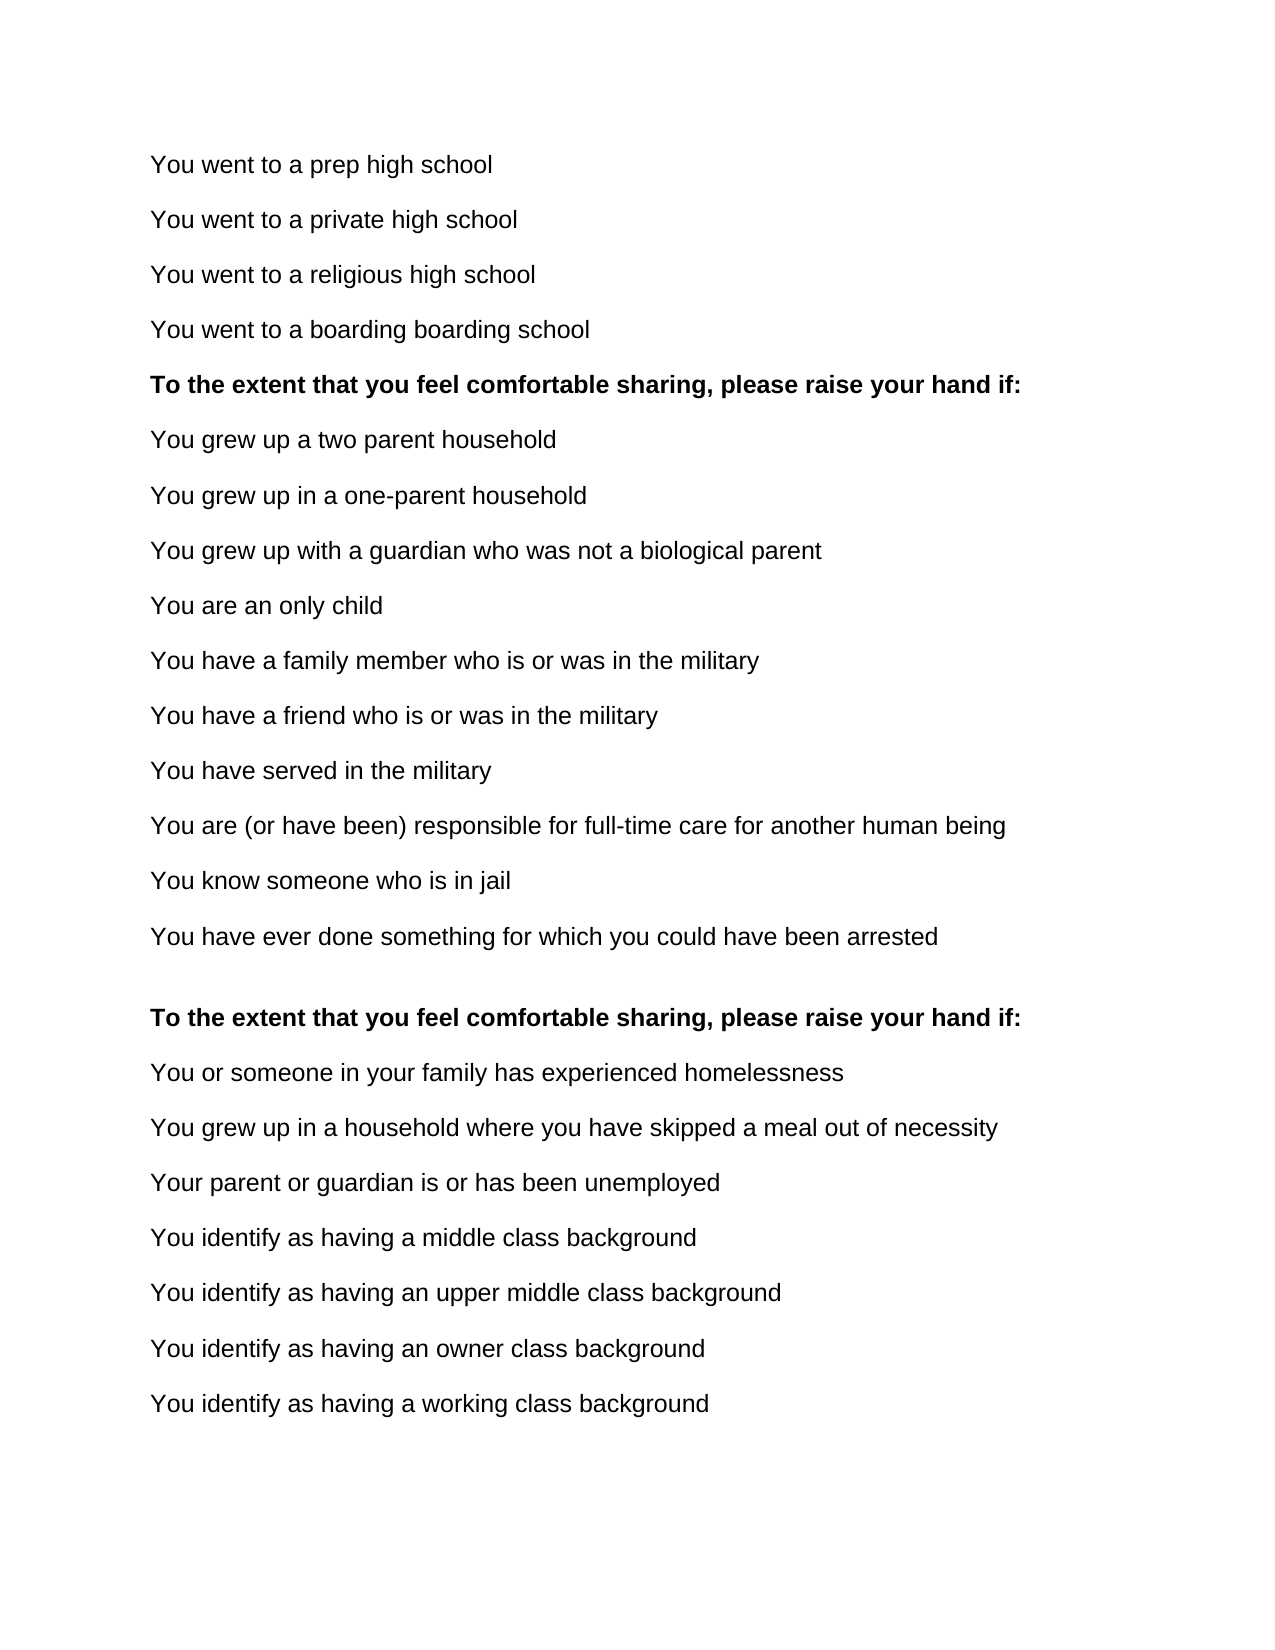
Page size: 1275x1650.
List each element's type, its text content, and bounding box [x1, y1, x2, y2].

text To the extent that you feel comfortable sharing, please raise your hand if: [150, 1003, 1125, 1058]
text You went to a religious high school [150, 260, 1125, 289]
text You identify as having a working class background [150, 1389, 1125, 1417]
text You are an only child [150, 591, 1125, 619]
text You identify as having an owner class background [150, 1333, 1125, 1362]
text You identify as having an upper middle class background [150, 1278, 1125, 1307]
text You have ever done something for which you could have been arrested [150, 921, 1125, 950]
text You went to a private high school [150, 205, 1125, 234]
text You went to a boarding boarding school [150, 315, 1125, 344]
text You have a friend who is or was in the military [150, 701, 1125, 730]
text You or someone in your family has experienced homelessness [150, 1058, 1125, 1087]
text You have served in the military [150, 756, 1125, 785]
text You grew up in a one-parent household [150, 481, 1125, 509]
text You grew up in a household where you have skipped a meal out of necessity [150, 1113, 1125, 1142]
text You know someone who is in jail [150, 866, 1125, 895]
text You went to a prep high school [150, 150, 1125, 179]
text To the extent that you feel comfortable sharing, please raise your hand if: [150, 370, 1125, 399]
text You have a family member who is or was in the military [150, 646, 1125, 675]
text You grew up with a guardian who was not a biological parent [150, 536, 1125, 564]
text You identify as having a middle class background [150, 1223, 1125, 1252]
text Your parent or guardian is or has been unemployed [150, 1168, 1125, 1197]
text You grew up a two parent household [150, 426, 1125, 454]
text You are (or have been) responsible for full-time care for another human being [150, 811, 1125, 840]
